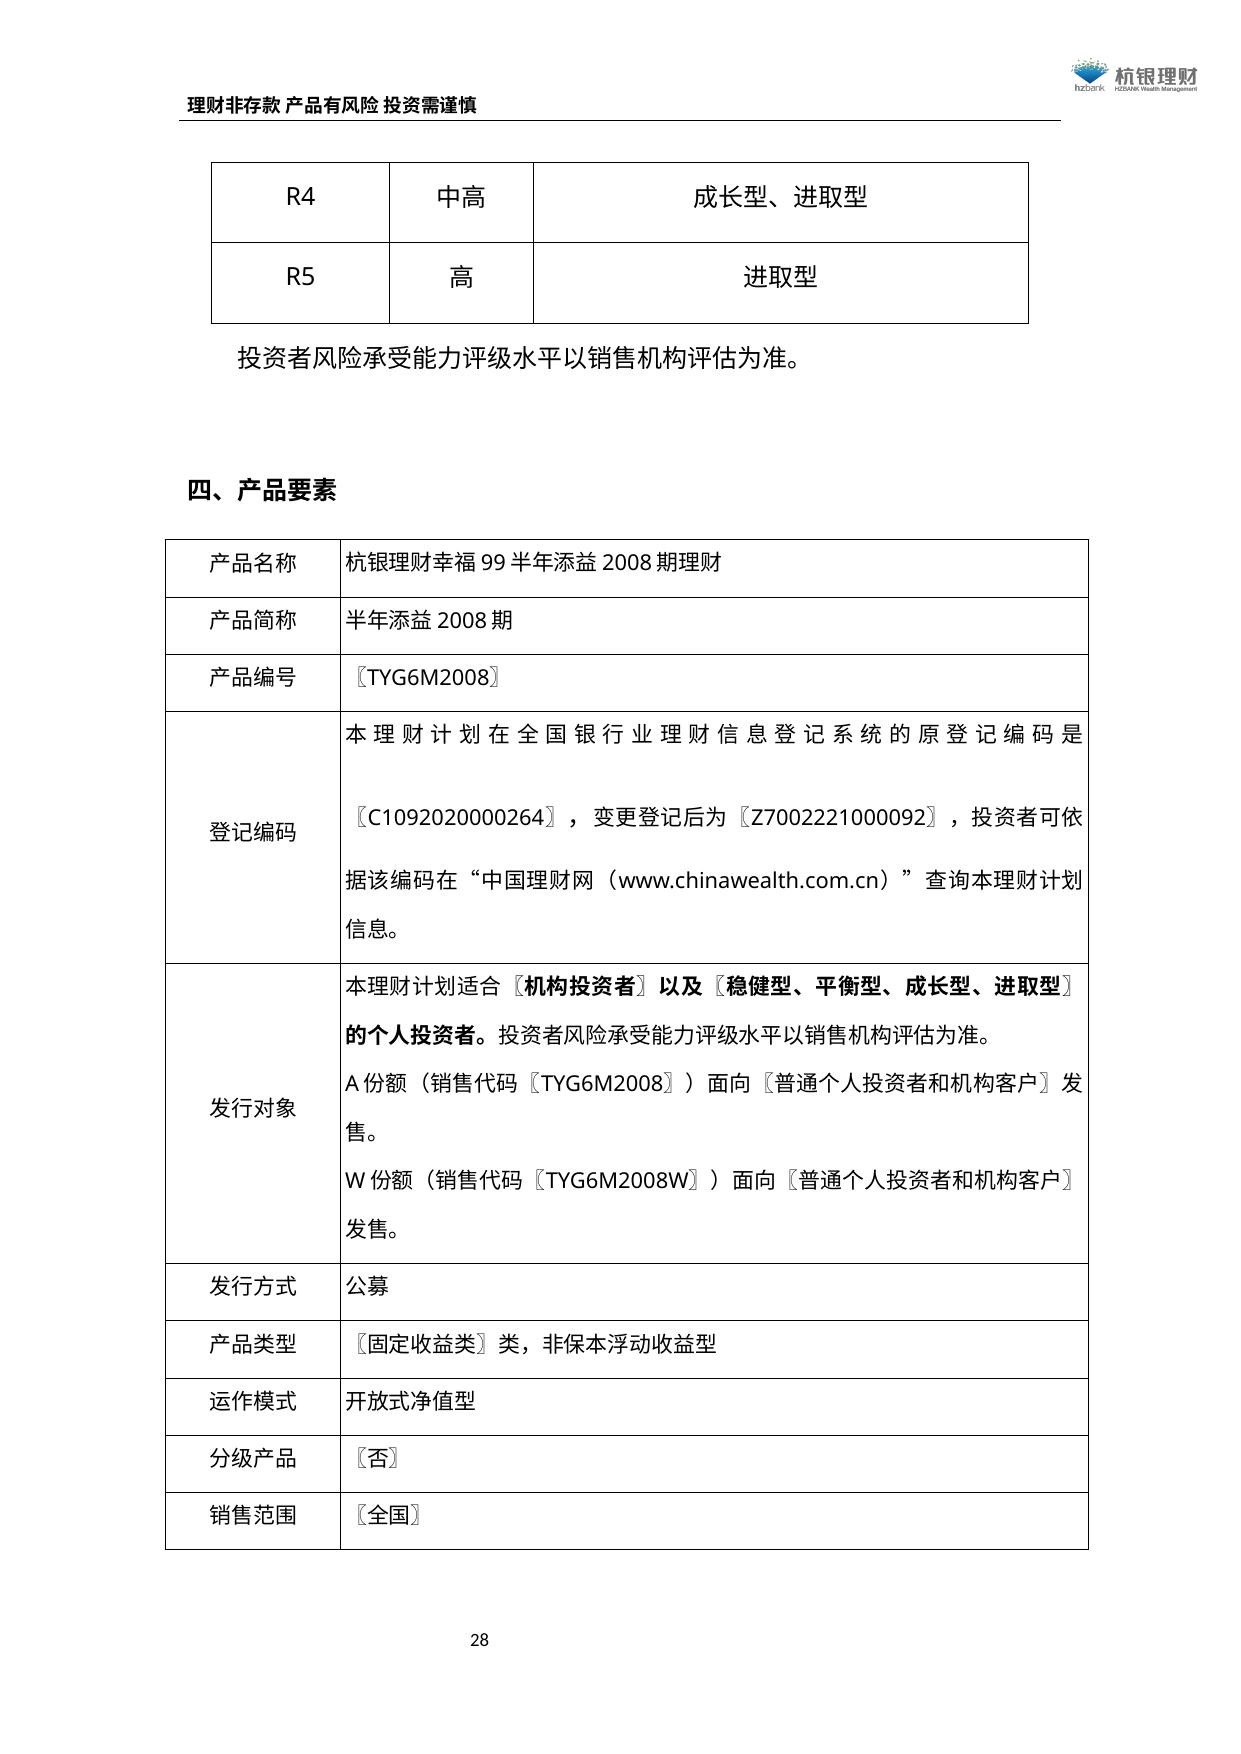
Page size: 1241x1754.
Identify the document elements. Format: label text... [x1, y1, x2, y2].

table_cell 〖全国〗 [341, 1493, 1088, 1549]
table_cell 中高 [390, 163, 533, 242]
table_header 产品名称 [166, 540, 340, 597]
table_cell 登记编码 [166, 712, 340, 963]
list 产品要素 [144, 456, 1053, 521]
table_cell 运作模式 [166, 1379, 340, 1435]
table_cell 公募 [341, 1264, 1088, 1320]
table_cell R5 [212, 243, 389, 323]
table_cell 产品编号 [166, 655, 340, 711]
table_cell 分级产品 [166, 1436, 340, 1492]
table_cell 本理财计划适合〖机构投资者〗以及〖稳健型、平衡型、成长型、进取型〗的个人投资者。投资者风险承受能力评级水平以销售机构评估为准。 A份额（销售代码〖TYG6M2008〗）面向〖普通个人投资者和机构客户〗发售。 W份额（销售代码〖TYG6M2008W〗）面向〖普通个人投资者和机构客户〗发售。 [341, 964, 1088, 1263]
table_cell 发行方式 [166, 1264, 340, 1320]
table_header 杭银理财幸福99半年添益2008期理财 [341, 540, 1088, 597]
table_cell 〖固定收益类〗类，非保本浮动收益型 [341, 1321, 1088, 1378]
table_cell 进取型 [534, 243, 1028, 323]
table_cell 高 [390, 243, 533, 323]
table_cell 半年添益2008期 [341, 598, 1088, 654]
text 投资者风险承受能力评级水平以销售机构评估为准。 [187, 324, 1053, 389]
table_cell 产品类型 [166, 1321, 340, 1378]
table_cell 销售范围 [166, 1493, 340, 1549]
table_cell 发行对象 [166, 964, 340, 1263]
table_cell 开放式净值型 [341, 1379, 1088, 1435]
table_cell 〖TYG6M2008〗 [341, 655, 1088, 711]
table_cell 本理财计划在全国银行业理财信息登记系统的原登记编码是〖C1092020000264〗，变更登记后为〖Z7002221000092〗，投资者可依据该编码在“中国理财网（www.chinawealth.com.cn）”查询本理财计划信息。 [341, 712, 1088, 963]
table_cell 产品简称 [166, 598, 340, 654]
table_cell R4 [212, 163, 389, 242]
table_cell 〖否〗 [341, 1436, 1088, 1492]
table_cell 成长型、进取型 [534, 163, 1028, 242]
picture [1027, 0, 1240, 151]
